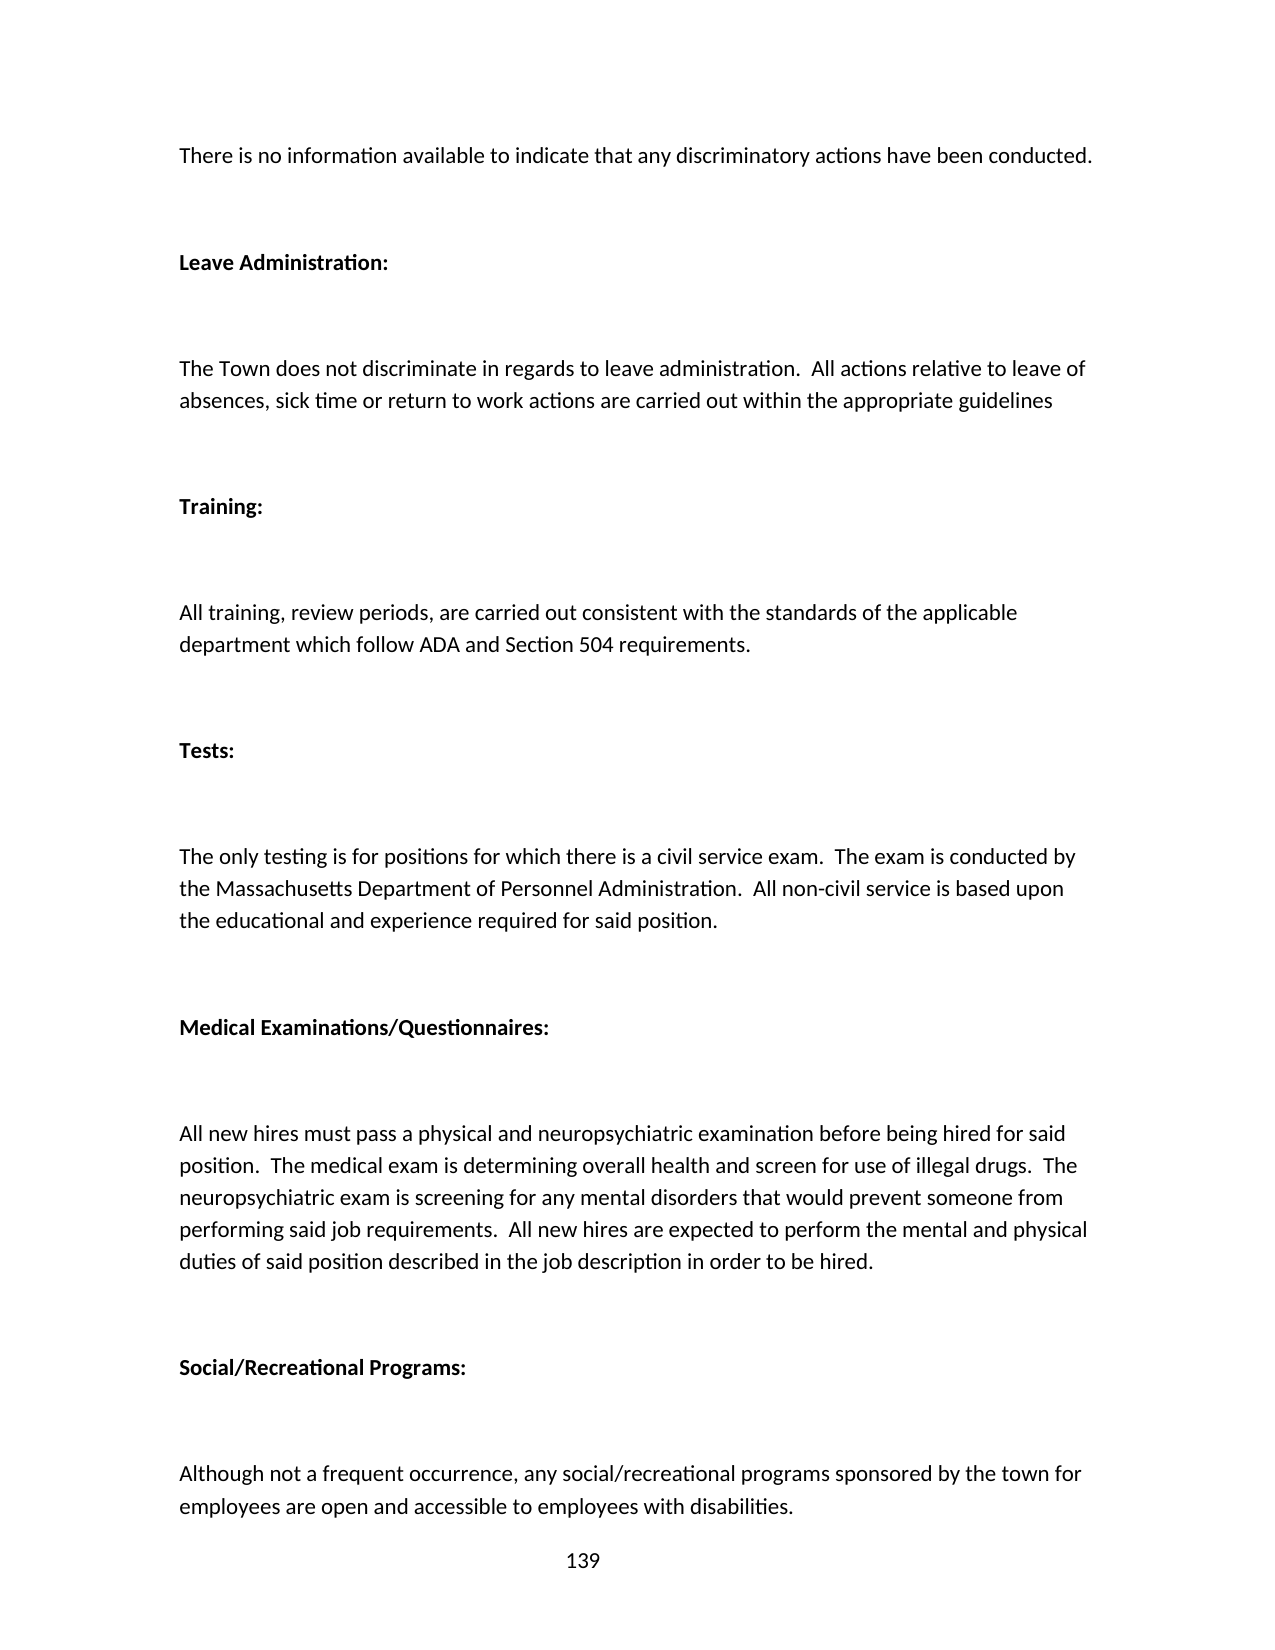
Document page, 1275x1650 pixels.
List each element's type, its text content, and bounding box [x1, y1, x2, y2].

text Social/Recreational Programs: [179, 1353, 1096, 1382]
text Leave Administration: [179, 248, 1096, 276]
text The only testing is for positions for which there is a civil service exam. The exam is conducted by the Massachusetts Department of Personnel Administration. All non-civil service is based upon the educational and experience required for said position. [179, 842, 1096, 935]
text Although not a frequent occurrence, any social/recreational programs sponsored by the town for employees are open and accessible to employees with disabilities. [179, 1459, 1096, 1520]
text All new hires must pass a physical and neuropsychiatric examination before being hired for said position. The medical exam is determining overall health and screen for use of illegal drugs. The neuropsychiatric exam is screening for any mental disorders that would prevent someone from performing said job requirements. All new hires are expected to perform the mental and physical duties of said position described in the job description in order to be hired. [179, 1119, 1096, 1276]
text The Town does not discriminate in regards to leave administration. All actions relative to leave of absences, sick time or return to work actions are carried out within the appropriate guidelines [179, 354, 1096, 414]
text Training: [179, 492, 1096, 520]
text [179, 142, 1096, 170]
text All training, review periods, are carried out consistent with the standards of the applicable department which follow and Section 504 requirements. [179, 598, 1096, 658]
text Medical Examinations/Questionnaires: [179, 1013, 1096, 1041]
text Tests: [179, 736, 1096, 764]
